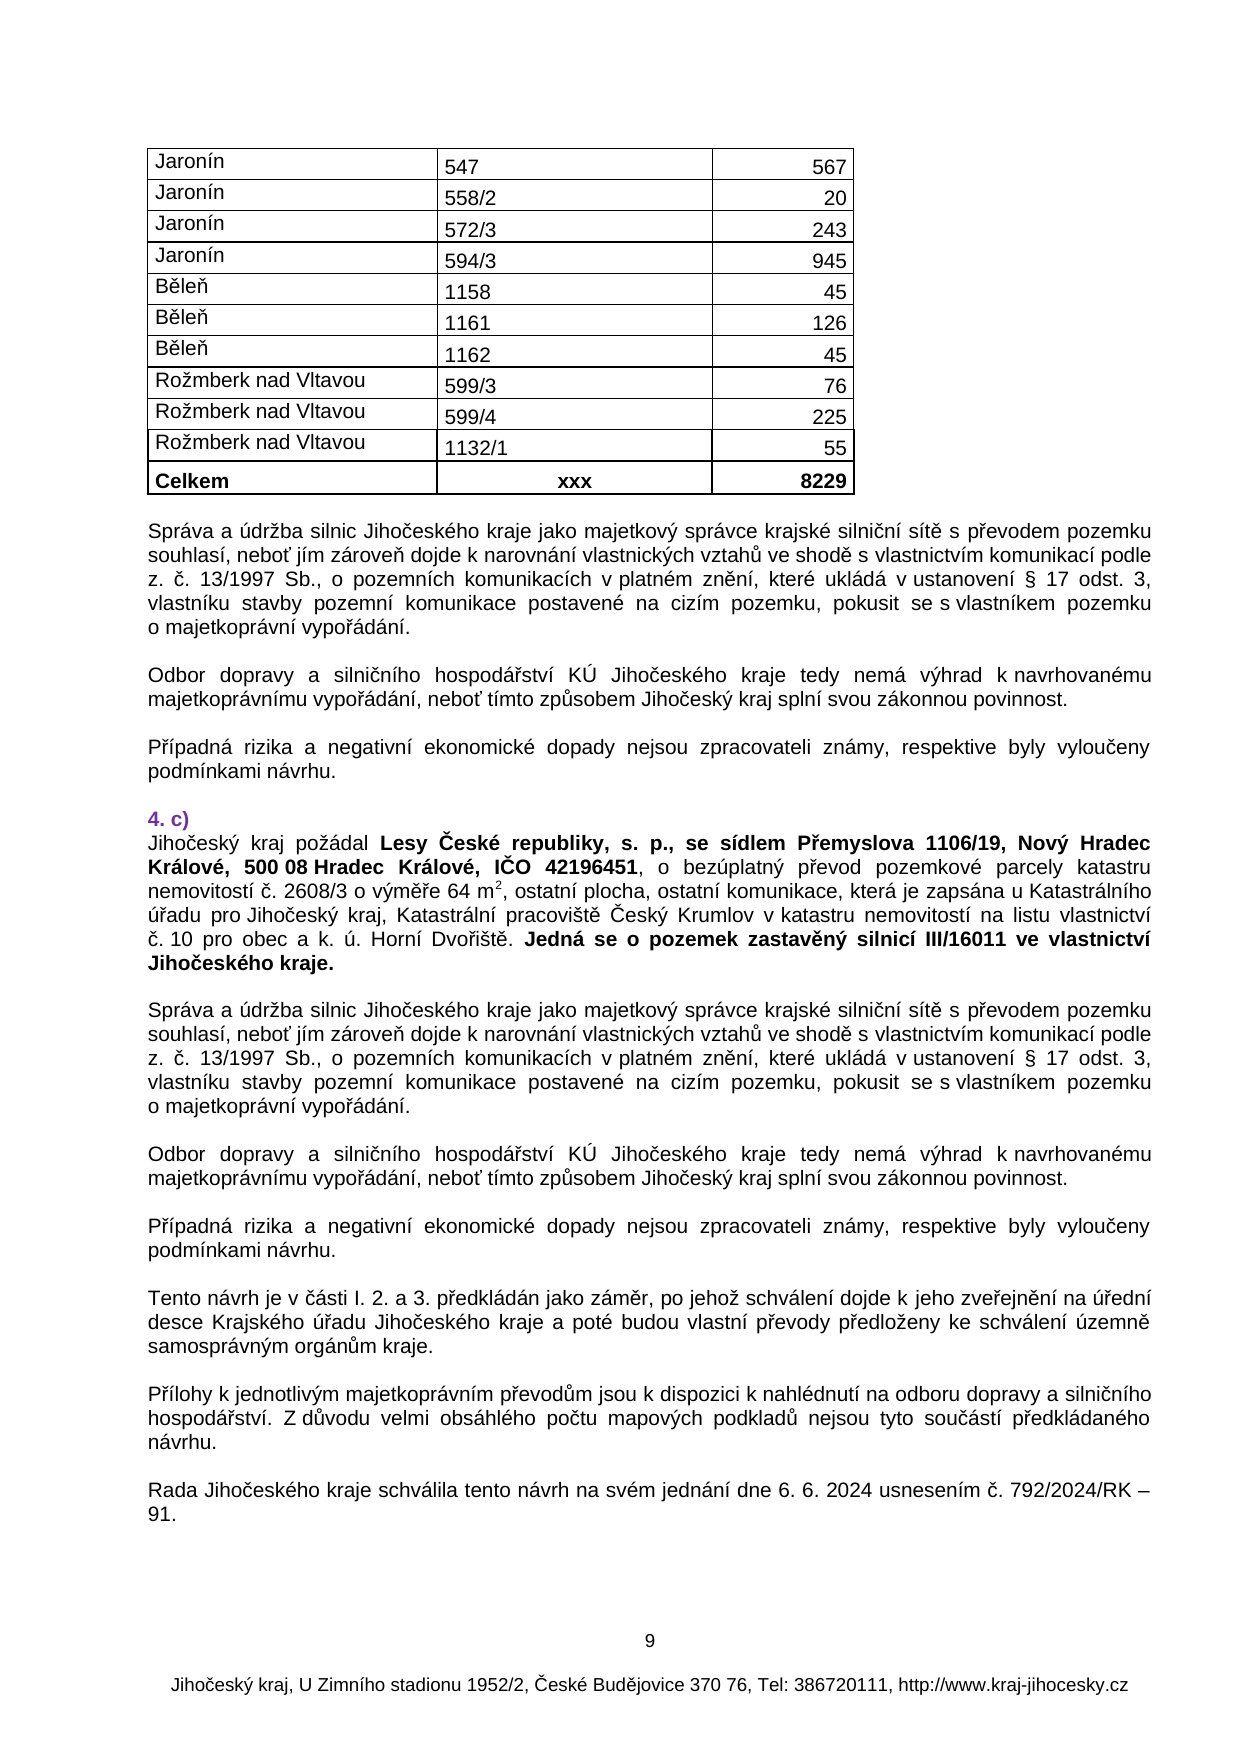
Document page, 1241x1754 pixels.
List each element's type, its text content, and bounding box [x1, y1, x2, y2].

list Tento návrh je v části I. 2. a 3. předkládán jako záměr, po jehož schválení dojde k jeho zveřejnění na úřední desce Krajského úřadu Jihočeského kraje a poté budou vlastní převody předloženy ke schválení územně samosprávným orgánům kraje. [148, 1286, 1152, 1358]
table_cell Běleň [148, 305, 437, 335]
text Rada Jihočeského kraje schválila tento návrh na svém jednání dne 6. 6. 2024 usnesením č. 792/2024/RK – 91. [148, 1477, 1152, 1525]
table_cell 55 [713, 430, 853, 460]
table_cell 599/3 [438, 368, 712, 398]
table_cell 558/2 [438, 180, 712, 210]
table_cell Rožmberk nad Vltavou [148, 368, 437, 398]
text Přílohy k jednotlivým majetkoprávním převodům jsou k dispozici k nahlédnutí na odboru dopravy a silničního hospodářství. Z důvodu velmi obsáhlého počtu mapových podkladů nejsou tyto součástí předkládaného návrhu. [148, 1382, 1152, 1453]
table_cell 8229 [713, 462, 853, 493]
table_cell xxx [438, 462, 711, 493]
table_cell Celkem [149, 462, 436, 493]
table_cell Běleň [148, 274, 437, 304]
table_cell 126 [713, 305, 853, 335]
text Jihočeský kraj požádal Lesy České republiky, s. p., se sídlem Přemyslova 1106/19, Nový Hradec Králové, 500 08 Hradec Králové, IČO 42196451, o bezúplatný převod pozemkové parcely katastru nemovitostí č. 2608/3 o výměře 64 m2, ostatní plocha, ostatní komunikace, která je zapsána u Katastrálního úřadu pro Jihočeský kraj, Katastrální pracoviště Český Krumlov v katastru nemovitostí na listu vlastnictví č. 10 pro obec a k. ú. Horní Dvořiště. Jedná se o pozemek zastavěný silnicí III/16011 ve vlastnictví Jihočeského kraje. [148, 831, 1152, 974]
table_cell 1158 [438, 274, 712, 304]
table_cell 243 [713, 211, 853, 241]
table_cell 572/3 [438, 211, 712, 241]
text Správa a údržba silnic Jihočeského kraje jako majetkový správce krajské silniční sítě s převodem pozemku souhlasí, neboť jím zároveň dojde k narovnání vlastnických vztahů ve shodě s vlastnictvím komunikací podle z. č. 13/1997 Sb., o pozemních komunikacích v platném znění, které ukládá v ustanovení § 17 odst. 3, vlastníku stavby pozemní komunikace postavené na cizím pozemku, pokusit se s vlastníkem pozemku o majetkoprávní vypořádání. [148, 519, 1152, 639]
text Případná rizika a negativní ekonomické dopady nejsou zpracovateli známy, respektive byly vyloučeny podmínkami návrhu. [148, 1214, 1152, 1262]
text Případná rizika a negativní ekonomické dopady nejsou zpracovateli známy, respektive byly vyloučeny podmínkami návrhu. [148, 735, 1152, 783]
text Správa a údržba silnic Jihočeského kraje jako majetkový správce krajské silniční sítě s převodem pozemku souhlasí, neboť jím zároveň dojde k narovnání vlastnických vztahů ve shodě s vlastnictvím komunikací podle z. č. 13/1997 Sb., o pozemních komunikacích v platném znění, které ukládá v ustanovení § 17 odst. 3, vlastníku stavby pozemní komunikace postavené na cizím pozemku, pokusit se s vlastníkem pozemku o majetkoprávní vypořádání. [148, 998, 1152, 1118]
table_cell Rožmberk nad Vltavou [149, 430, 436, 460]
table_cell Jaronín [148, 180, 437, 210]
table_cell Jaronín [148, 149, 437, 179]
text 4. c) [148, 807, 1152, 831]
table_cell 20 [713, 180, 853, 210]
table_cell 76 [713, 368, 853, 398]
table_cell 1162 [438, 336, 712, 366]
table_cell 1161 [438, 305, 712, 335]
table_cell 599/4 [438, 399, 712, 429]
table_cell 567 [713, 149, 853, 179]
table_cell 547 [438, 149, 712, 179]
text Odbor dopravy a silničního hospodářství KÚ Jihočeského kraje tedy nemá výhrad k navrhovanému majetkoprávnímu vypořádání, neboť tímto způsobem Jihočeský kraj splní svou zákonnou povinnost. [148, 1142, 1152, 1190]
table_cell 945 [713, 243, 853, 273]
table_cell Jaronín [148, 211, 437, 241]
table_cell 225 [713, 399, 853, 429]
table_cell 45 [713, 336, 853, 366]
table_cell Rožmberk nad Vltavou [148, 399, 437, 429]
table_cell Jaronín [148, 243, 437, 273]
table_cell Běleň [148, 336, 437, 366]
table_cell 45 [713, 274, 853, 304]
table_cell 1132/1 [438, 430, 711, 460]
table_cell 594/3 [438, 243, 712, 273]
text Odbor dopravy a silničního hospodářství KÚ Jihočeského kraje tedy nemá výhrad k navrhovanému majetkoprávnímu vypořádání, neboť tímto způsobem Jihočeský kraj splní svou zákonnou povinnost. [148, 663, 1152, 711]
